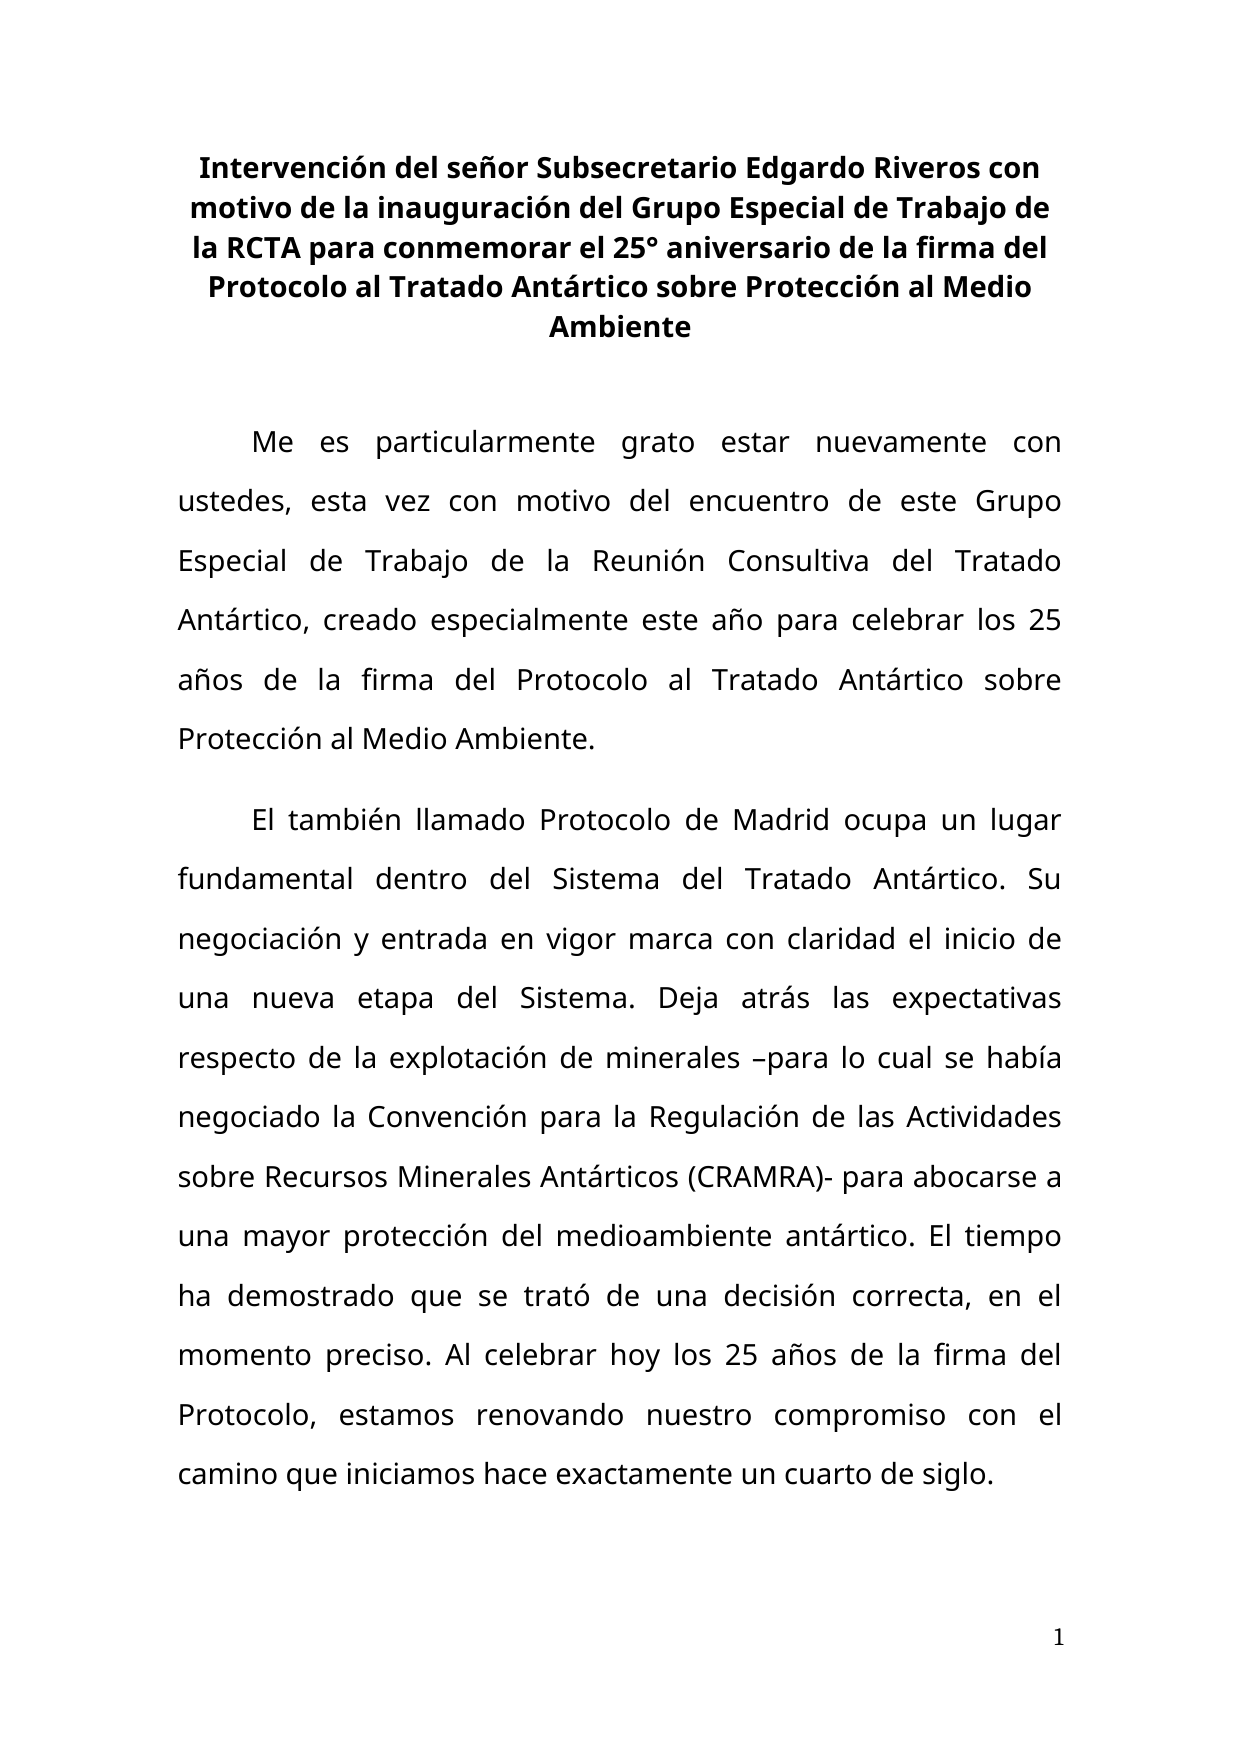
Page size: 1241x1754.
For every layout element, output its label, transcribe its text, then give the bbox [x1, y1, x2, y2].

text Me es particularmente grato estar nuevamente con ustedes, esta vez con motivo del encuentro de este Grupo Especial de Trabajo de la Reunión Consultiva del Tratado Antártico, creado especialmente este año para celebrar los 25 años de la firma del Protocolo al Tratado Antártico sobre Protección al Medio Ambiente. [177, 421, 1063, 758]
text Intervención del señor Subsecretario Edgardo Riveros con motivo de la inauguración del Grupo Especial de Trabajo de la RCTA para conmemorar el 25° aniversario de la firma del Protocolo al Tratado Antártico sobre Protección al Medio Ambiente [177, 148, 1063, 346]
text El también llamado Protocolo de Madrid ocupa un lugar fundamental dentro del Sistema del Tratado Antártico. Su negociación y entrada en vigor marca con claridad el inicio de una nueva etapa del Sistema. Deja atrás las expectativas respecto de la explotación de minerales –para lo cual se había negociado la Convención para la Regulación de las Actividades sobre Recursos Minerales Antárticos (CRAMRA)- para abocarse a una mayor protección del medioambiente antártico. El tiempo ha demostrado que se trató de una decisión correcta, en el momento preciso. Al celebrar hoy los 25 años de la firma del Protocolo, estamos renovando nuestro compromiso con el camino que iniciamos hace exactamente un cuarto de siglo. [177, 799, 1063, 1493]
